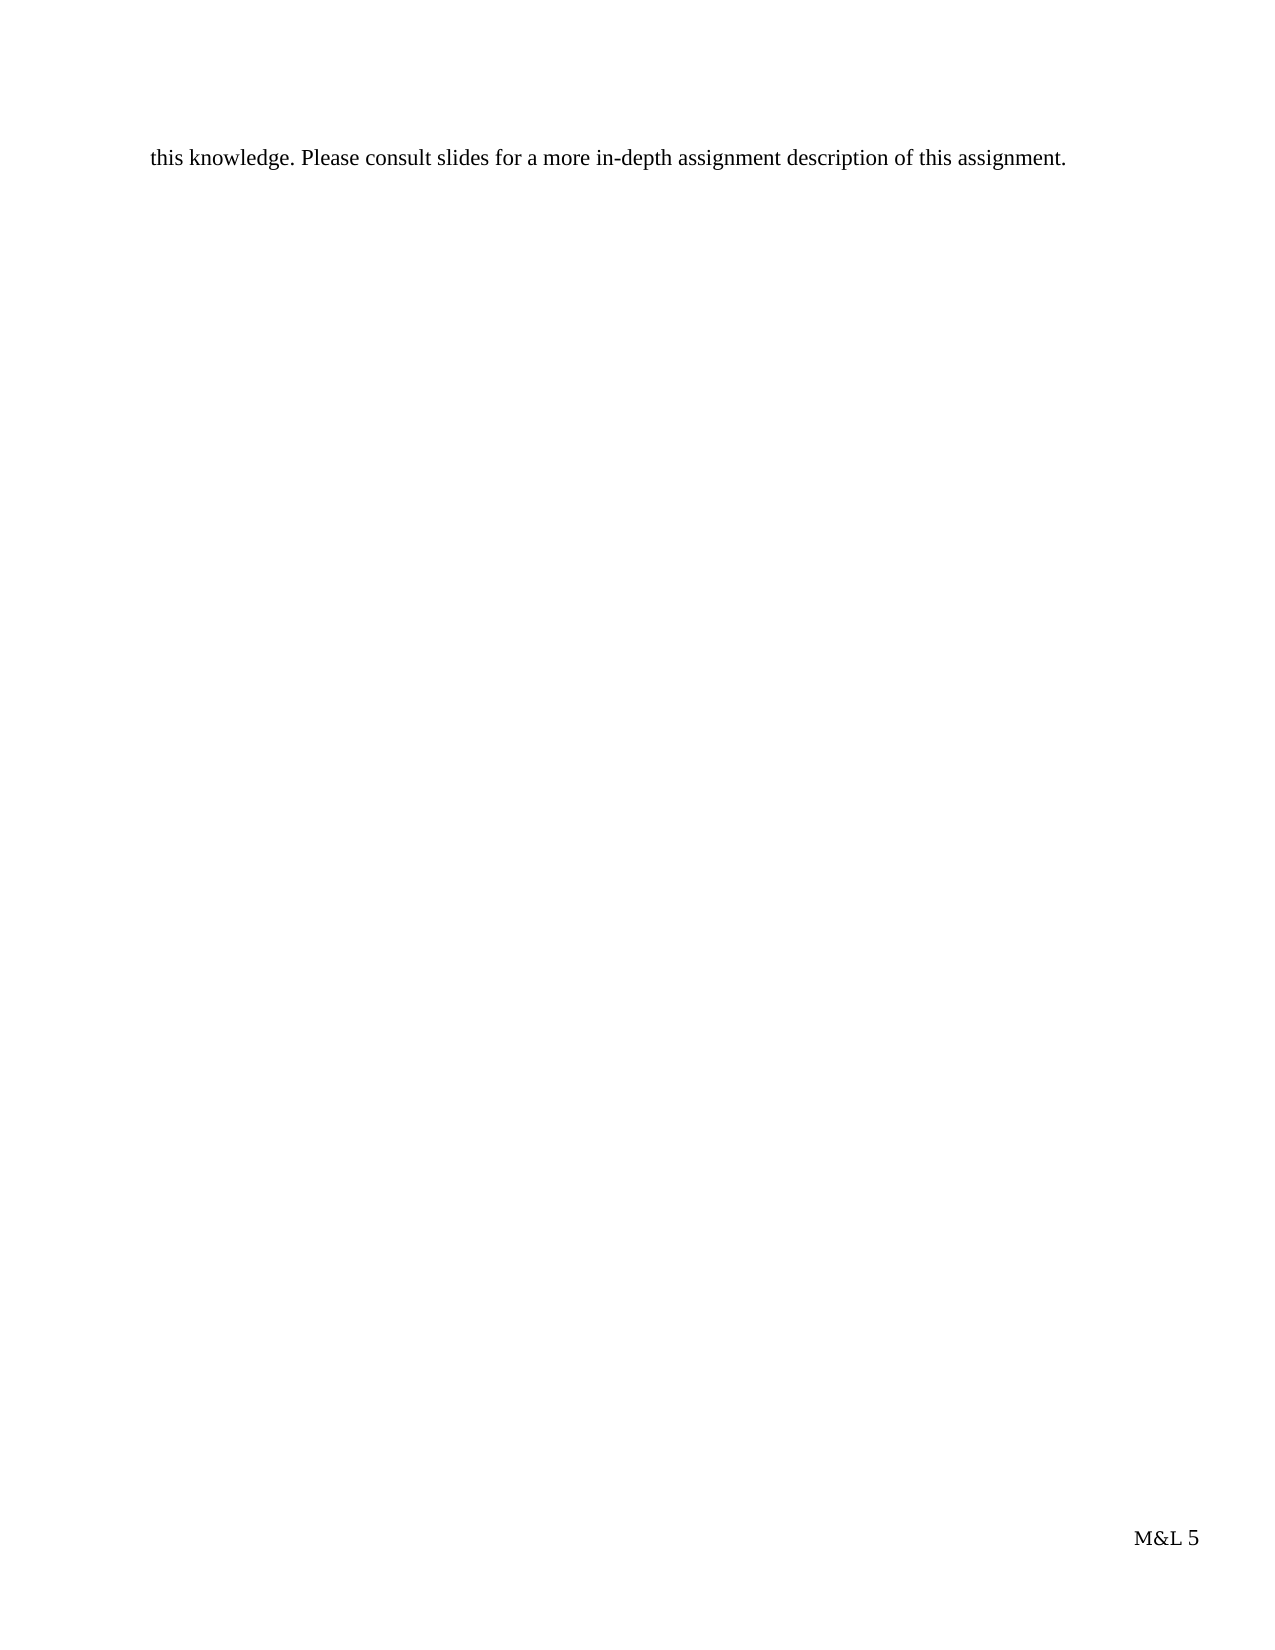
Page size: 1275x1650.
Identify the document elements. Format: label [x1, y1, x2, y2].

text [150, 144, 1129, 170]
